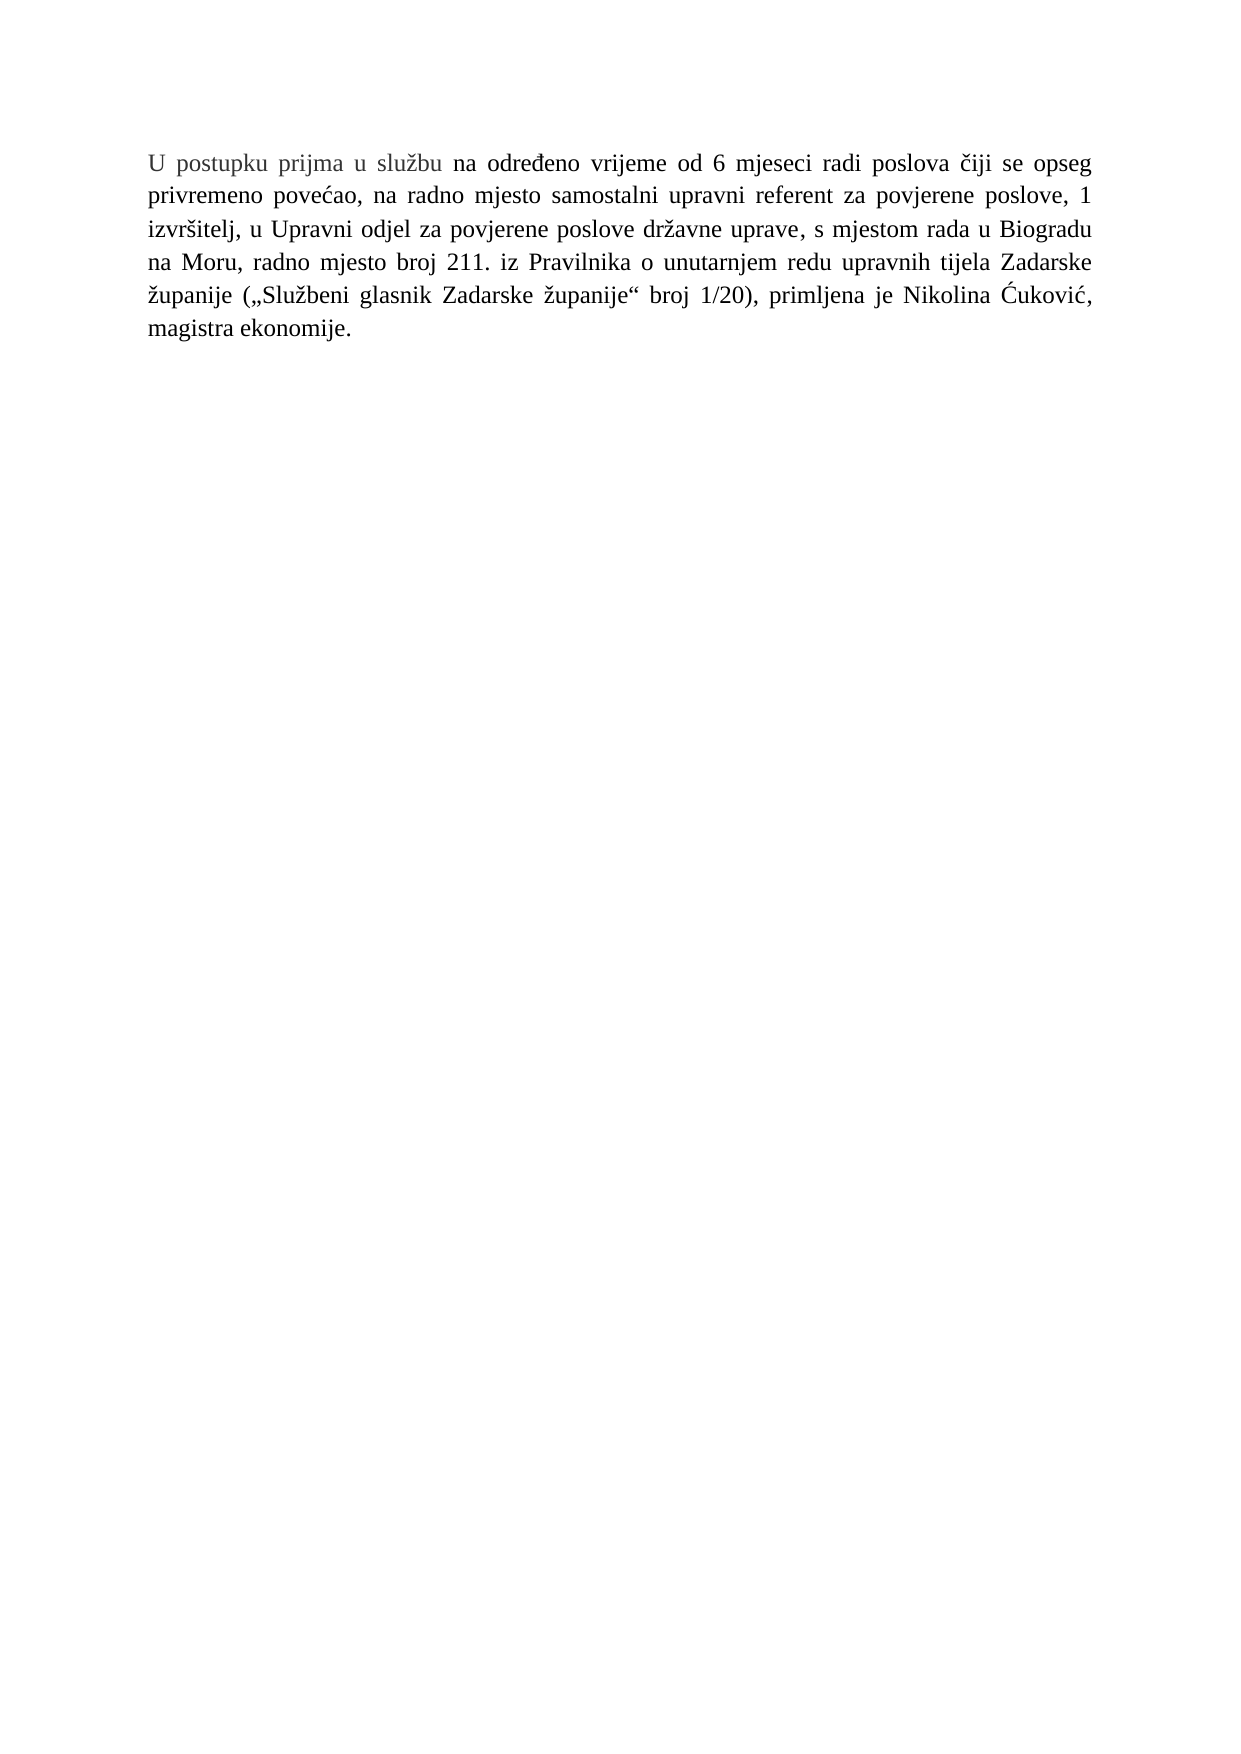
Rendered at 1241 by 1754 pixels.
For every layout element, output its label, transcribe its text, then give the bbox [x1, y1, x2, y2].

text U postupku prijma u službu na određeno vrijeme od 6 mjeseci radi poslova čiji se opseg privremeno povećao, na radno mjesto samostalni upravni referent za povjerene poslove, 1 izvršitelj, u Upravni odjel za povjerene poslove državne uprave, s mjestom rada u Biogradu na Moru, radno mjesto broj 211. iz Pravilnika o unutarnjem redu upravnih tijela Zadarske županije („Službeni glasnik Zadarske županije“ broj 1/20), primljena je Nikolina Ćuković, magistra ekonomije. [148, 148, 1093, 341]
